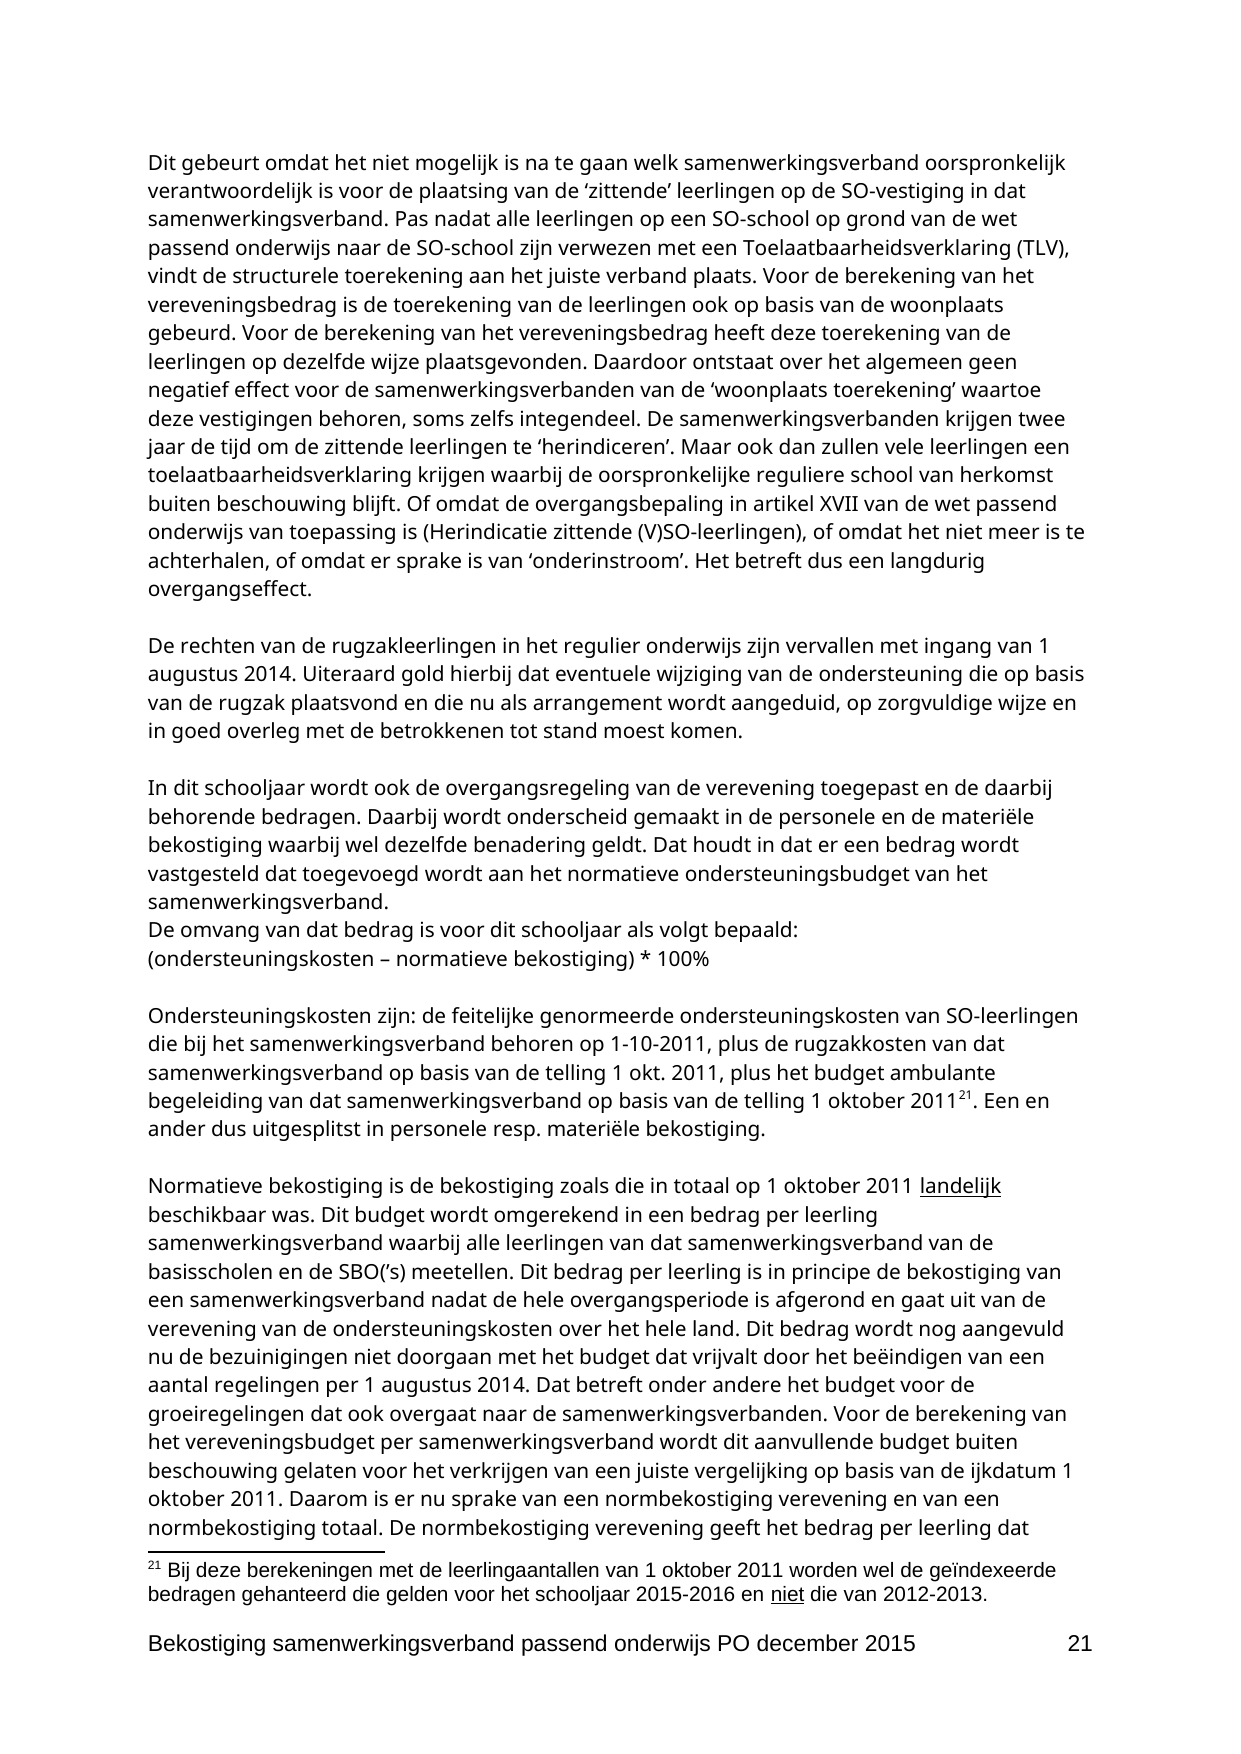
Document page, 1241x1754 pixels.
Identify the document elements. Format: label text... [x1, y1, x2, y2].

text In dit schooljaar wordt ook de overgangsregeling van de verevening toegepast en de daarbij behorende bedragen. Daarbij wordt onderscheid gemaakt in de personele en de materiële bekostiging waarbij wel dezelfde benadering geldt. Dat houdt in dat er een bedrag wordt vastgesteld dat toegevoegd wordt aan het normatieve ondersteuningsbudget van het samenwerkingsverband. [148, 773, 1092, 916]
text Ondersteuningskosten zijn: de feitelijke genormeerde ondersteuningskosten van SO-leerlingen die bij het samenwerkingsverband behoren op 1-10-2011, plus de rugzakkosten van dat samenwerkingsverband op basis van de telling 1 okt. 2011, plus het budget ambulante begeleiding van dat samenwerkingsverband op basis van de telling 1 oktober 2011. Een en ander dus uitgesplitst in personele resp. materiële bekostiging. [148, 1001, 1092, 1143]
text De rechten van de rugzakleerlingen in het regulier onderwijs zijn vervallen met ingang van 1 augustus 2014. Uiteraard gold hierbij dat eventuele wijziging van de ondersteuning die op basis van de rugzak plaatsvond en die nu als arrangement wordt aangeduid, op zorgvuldige wijze en in goed overleg met de betrokkenen tot stand moest komen. [148, 631, 1092, 745]
text De omvang van dat bedrag is voor dit schooljaar als volgt bepaald: [148, 916, 1092, 944]
text (ondersteuningskosten – normatieve bekostiging) * 100% [148, 944, 1092, 972]
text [148, 148, 1092, 603]
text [148, 1171, 1092, 1541]
